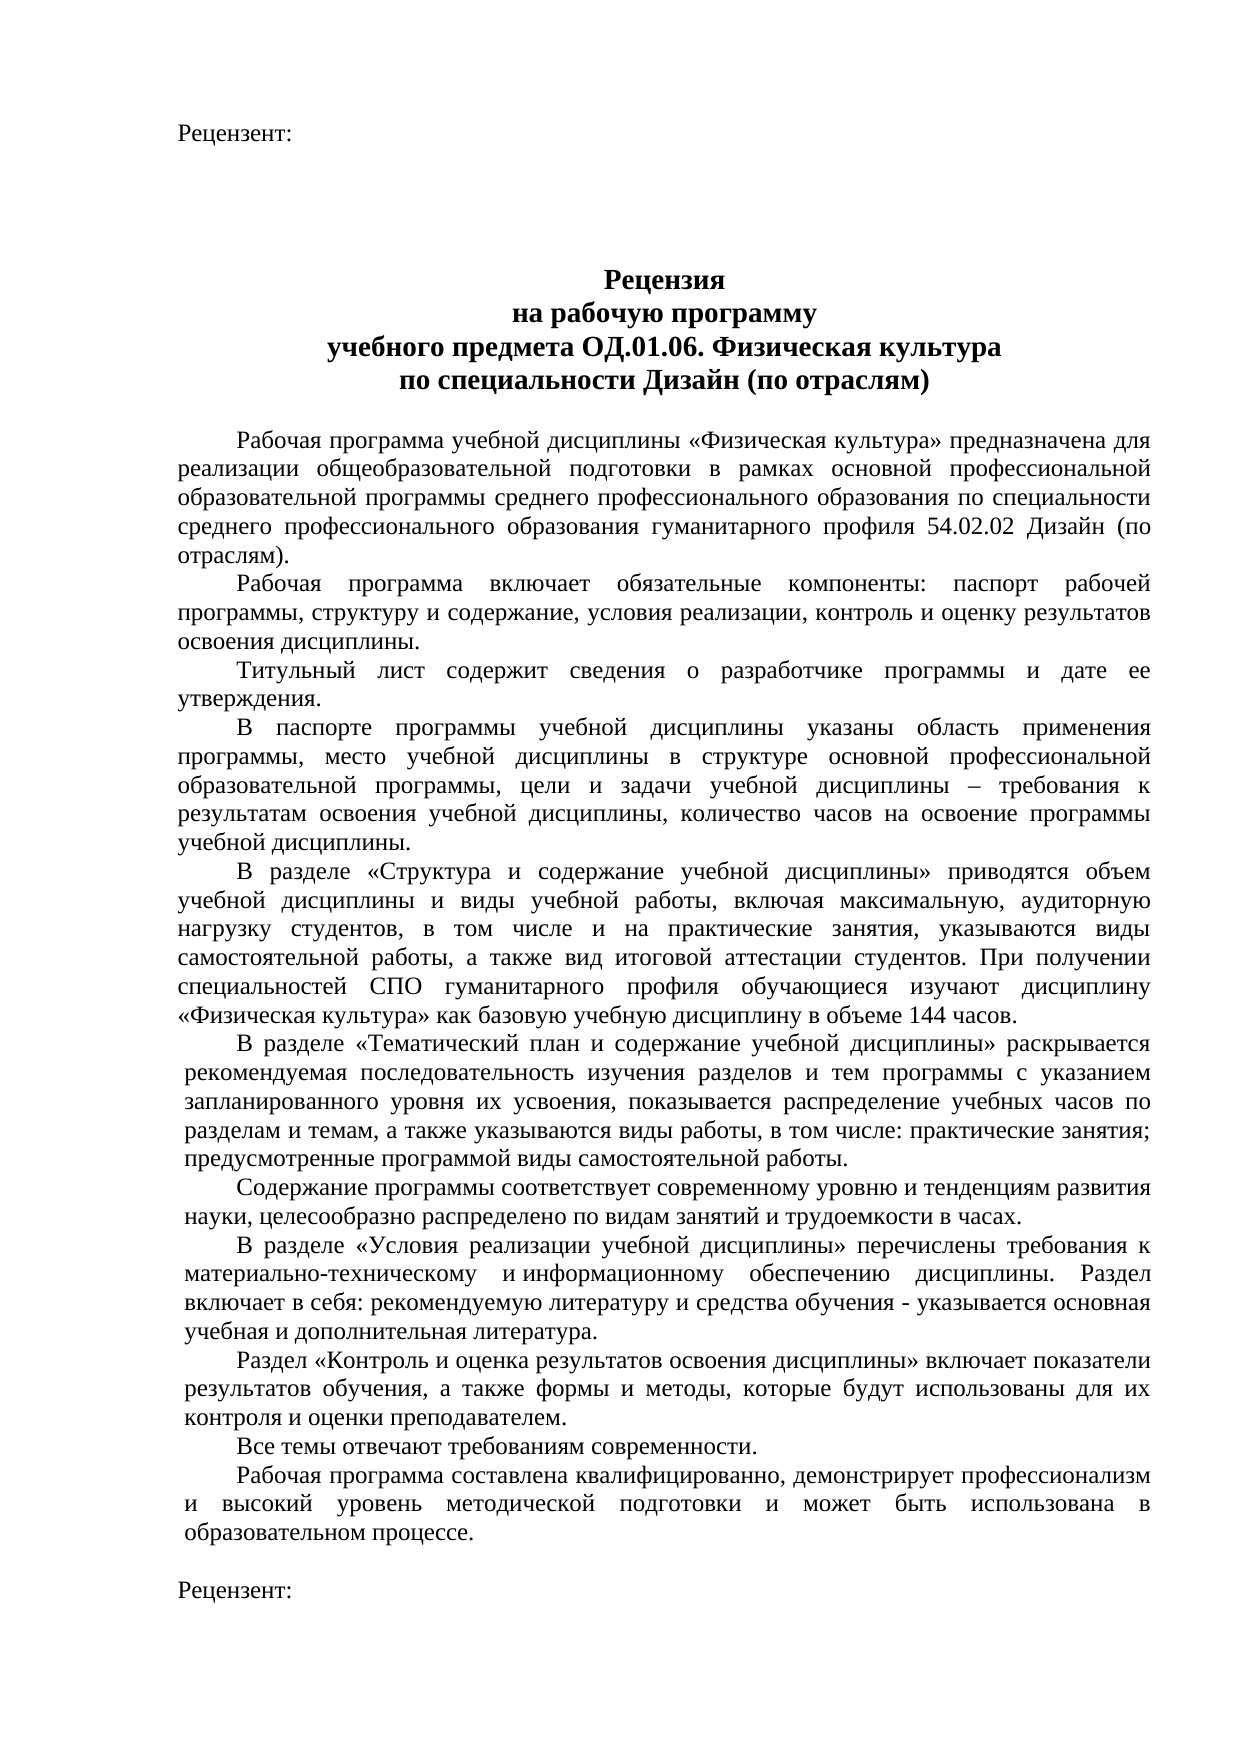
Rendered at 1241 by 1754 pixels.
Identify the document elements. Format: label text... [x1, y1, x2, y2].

text Рецензия [177, 262, 1152, 295]
text В разделе «Структура и содержание учебной дисциплины» приводятся объем учебной дисциплины и виды учебной работы, включая максимальную, аудиторную нагрузку студентов, в том числе и на практические занятия, указываются виды самостоятельной работы, а также вид итоговой аттестации студентов. При получении специальностей СПО гуманитарного профиля обучающиеся изучают дисциплину «Физическая культура» как базовую учебную дисциплину в объеме 144 часов. [177, 856, 1152, 1028]
text Все темы отвечают требованиям современности. [177, 1431, 1152, 1460]
text В разделе «Условия реализации учебной дисциплины» перечислены требования к материально-техническому и информационному обеспечению дисциплины. Раздел включает в себя: рекомендуемую литературу и средства обучения - указывается основная учебная и дополнительная литература. [184, 1230, 1152, 1345]
text В паспорте программы учебной дисциплины указаны область применения программы, место учебной дисциплины в структуре основной профессиональной образовательной программы, цели и задачи учебной дисциплины – требования к результатам освоения учебной дисциплины, количество часов на освоение программы учебной дисциплины. [177, 712, 1152, 856]
text Рецензент: [177, 1575, 1152, 1603]
text учебного предмета ОД.01.06. Физическая культура [177, 329, 1152, 362]
text на рабочую программу [177, 295, 1152, 329]
text по специальности Дизайн (по отраслям) [177, 362, 1152, 396]
text В разделе «Тематический план и содержание учебной дисциплины» раскрывается рекомендуемая последовательность изучения разделов и тем программы с указанием запланированного уровня их усвоения, показывается распределение учебных часов по разделам и темам, а также указываются виды работы, в том числе: практические занятия; предусмотренные программой виды самостоятельной работы. [184, 1028, 1152, 1172]
text Рабочая программа составлена квалифицированно, демонстрирует профессионализм и высокий уровень методической подготовки и может быть использована в образовательном процессе. [184, 1460, 1152, 1546]
text Рабочая программа включает обязательные компоненты: паспорт рабочей программы, структуру и содержание, условия реализации, контроль и оценку результатов освоения дисциплины. [177, 568, 1152, 655]
text Рецензент: [177, 118, 1152, 147]
text Рабочая программа учебной дисциплины «Физическая культура» предназначена для реализации общеобразовательной подготовки в рамках основной профессиональной образовательной программы среднего профессионального образования по специальности среднего профессионального образования гуманитарного профиля 54.02.02 Дизайн (по отраслям). [177, 425, 1152, 568]
text Раздел «Контроль и оценка результатов освоения дисциплины» включает показатели результатов обучения, а также формы и методы, которые будут использованы для их контроля и оценки преподавателем. [184, 1345, 1152, 1431]
text Содержание программы соответствует современному уровню и тенденциям развития науки, целесообразно распределено по видам занятий и трудоемкости в часах. [184, 1172, 1152, 1230]
text Титульный лист содержит сведения о разработчике программы и дате ее утверждения. [177, 655, 1152, 712]
